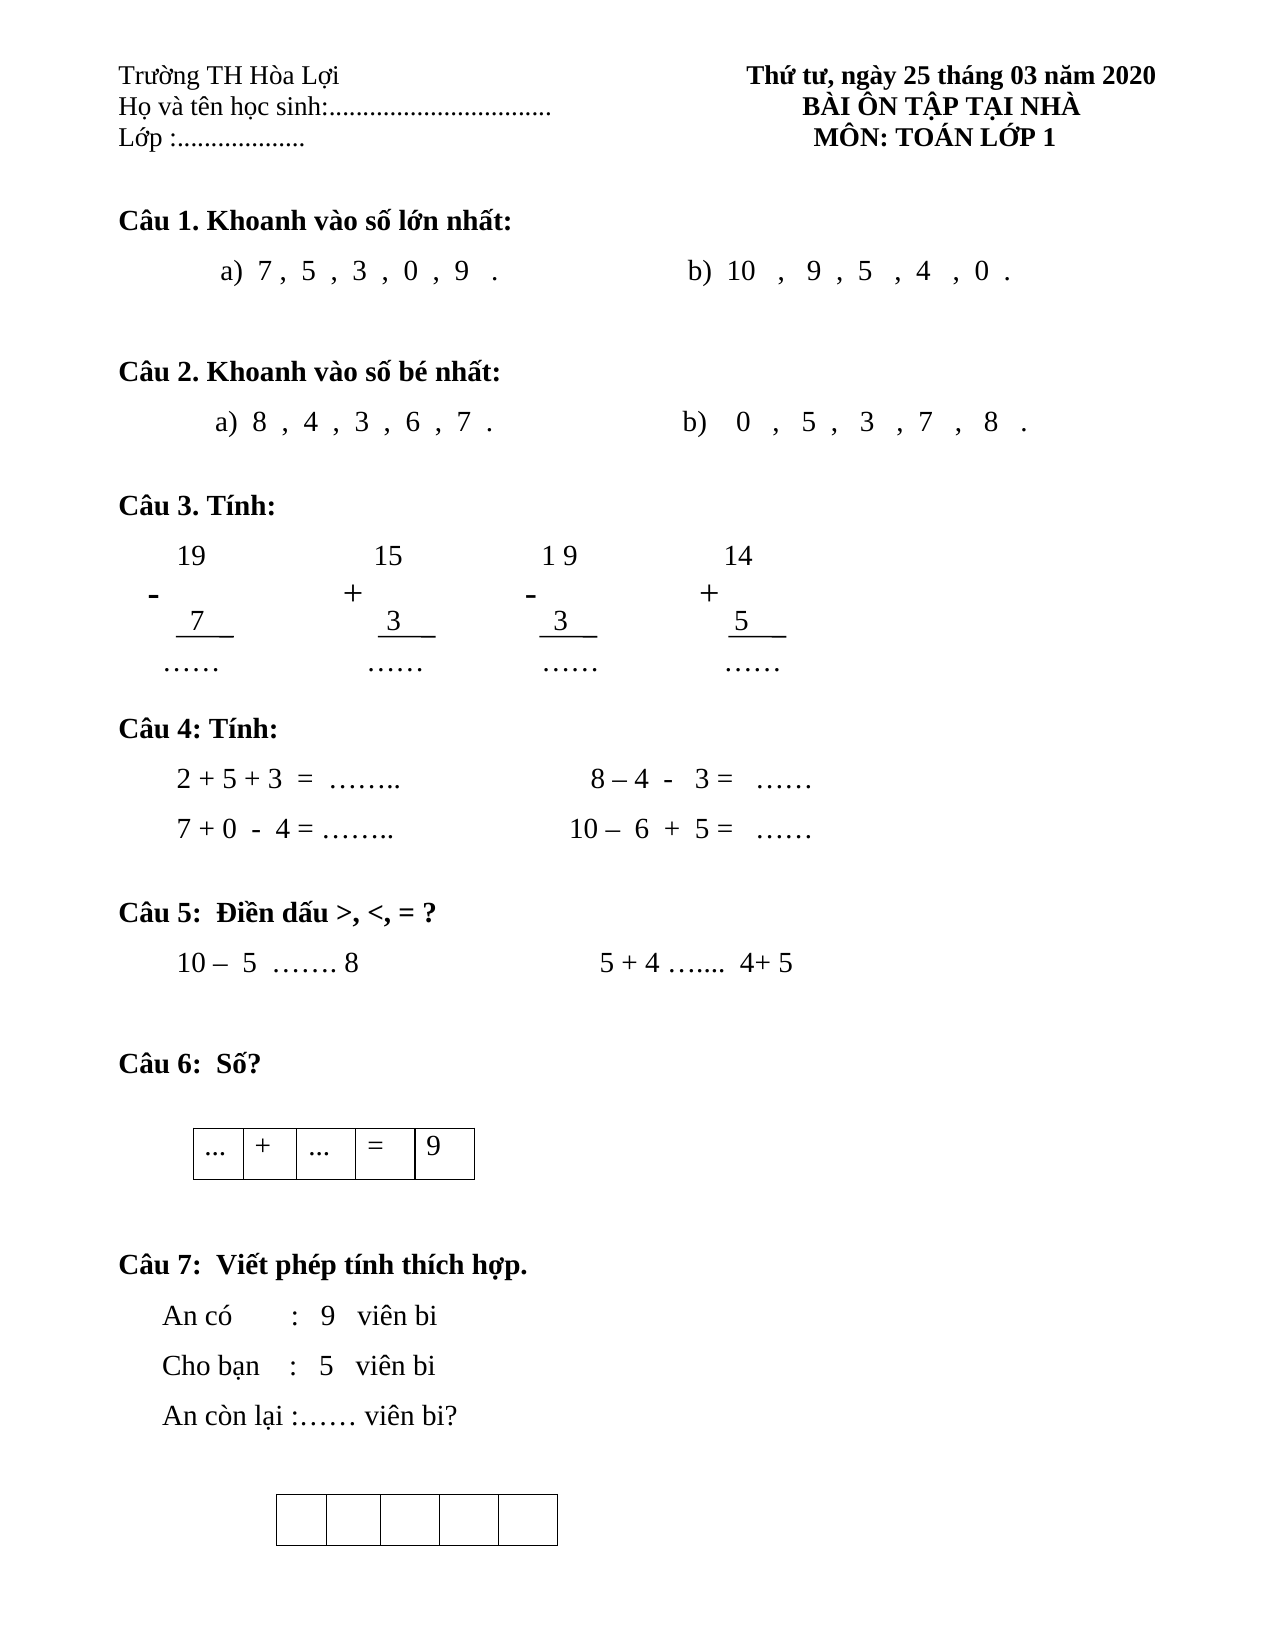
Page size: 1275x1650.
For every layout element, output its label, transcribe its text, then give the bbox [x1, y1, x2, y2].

text 10 – 5 ……. 8 5 + 4 ….... 4+ 5 [118, 946, 1157, 979]
text Lớp :................... MÔN: TOÁN LỚP 1 [118, 121, 1157, 152]
text Câu 6: Số? [118, 1046, 1157, 1080]
table_header [327, 1495, 380, 1545]
table_header [277, 1495, 326, 1545]
text Trường TH Hòa Lợi Thứ tư, ngày 25 tháng 03 năm 2020 [118, 59, 1157, 90]
text …… …… …… …… [118, 644, 1157, 677]
text Câu 2. Khoanh vào số bé nhất: [118, 354, 1157, 387]
text Câu 7: Viết phép tính thích hợp. [118, 1247, 1157, 1281]
text - 7 + 3 - 3 + 5 [118, 572, 1157, 644]
table_header ... [297, 1129, 355, 1179]
text An còn lại :…… viên bi? [118, 1398, 1157, 1432]
table_header [381, 1495, 439, 1545]
table_header [499, 1495, 557, 1545]
text Cho bạn : 5 viên bi [118, 1348, 1157, 1382]
table_header = [356, 1129, 414, 1179]
text a) 7 , 5 , 3 , 0 , 9 . b) 10 , 9 , 5 , 4 , 0 . [118, 253, 1157, 287]
table_header ... [194, 1129, 243, 1179]
text Câu 5: Điền dấu >, <, = ? [118, 895, 1157, 929]
text Câu 4: Tính: [118, 711, 1157, 744]
text 2 + 5 + 3 = …….. 8 – 4 - 3 = …… [118, 761, 1157, 795]
text 19 15 1 9 14 [118, 538, 1157, 572]
text Câu 3. Tính: [118, 488, 1157, 521]
text 7 + 0 - 4 = …….. 10 – 6 + 5 = …… [118, 811, 1157, 845]
text Câu 1. Khoanh vào số lớn nhất: [118, 203, 1157, 236]
text An có : 9 viên bi [118, 1298, 1157, 1331]
text Họ và tên học sinh:................................. BÀI ÔN TẬP TẠI NHÀ [118, 90, 1157, 121]
table_header [440, 1495, 498, 1545]
table_header 9 [416, 1129, 474, 1179]
table_header + [244, 1129, 296, 1179]
list a) 8 , 4 , 3 , 6 , 7 . b) 0 , 5 , 3 , 7 , 8 . [193, 404, 1157, 438]
